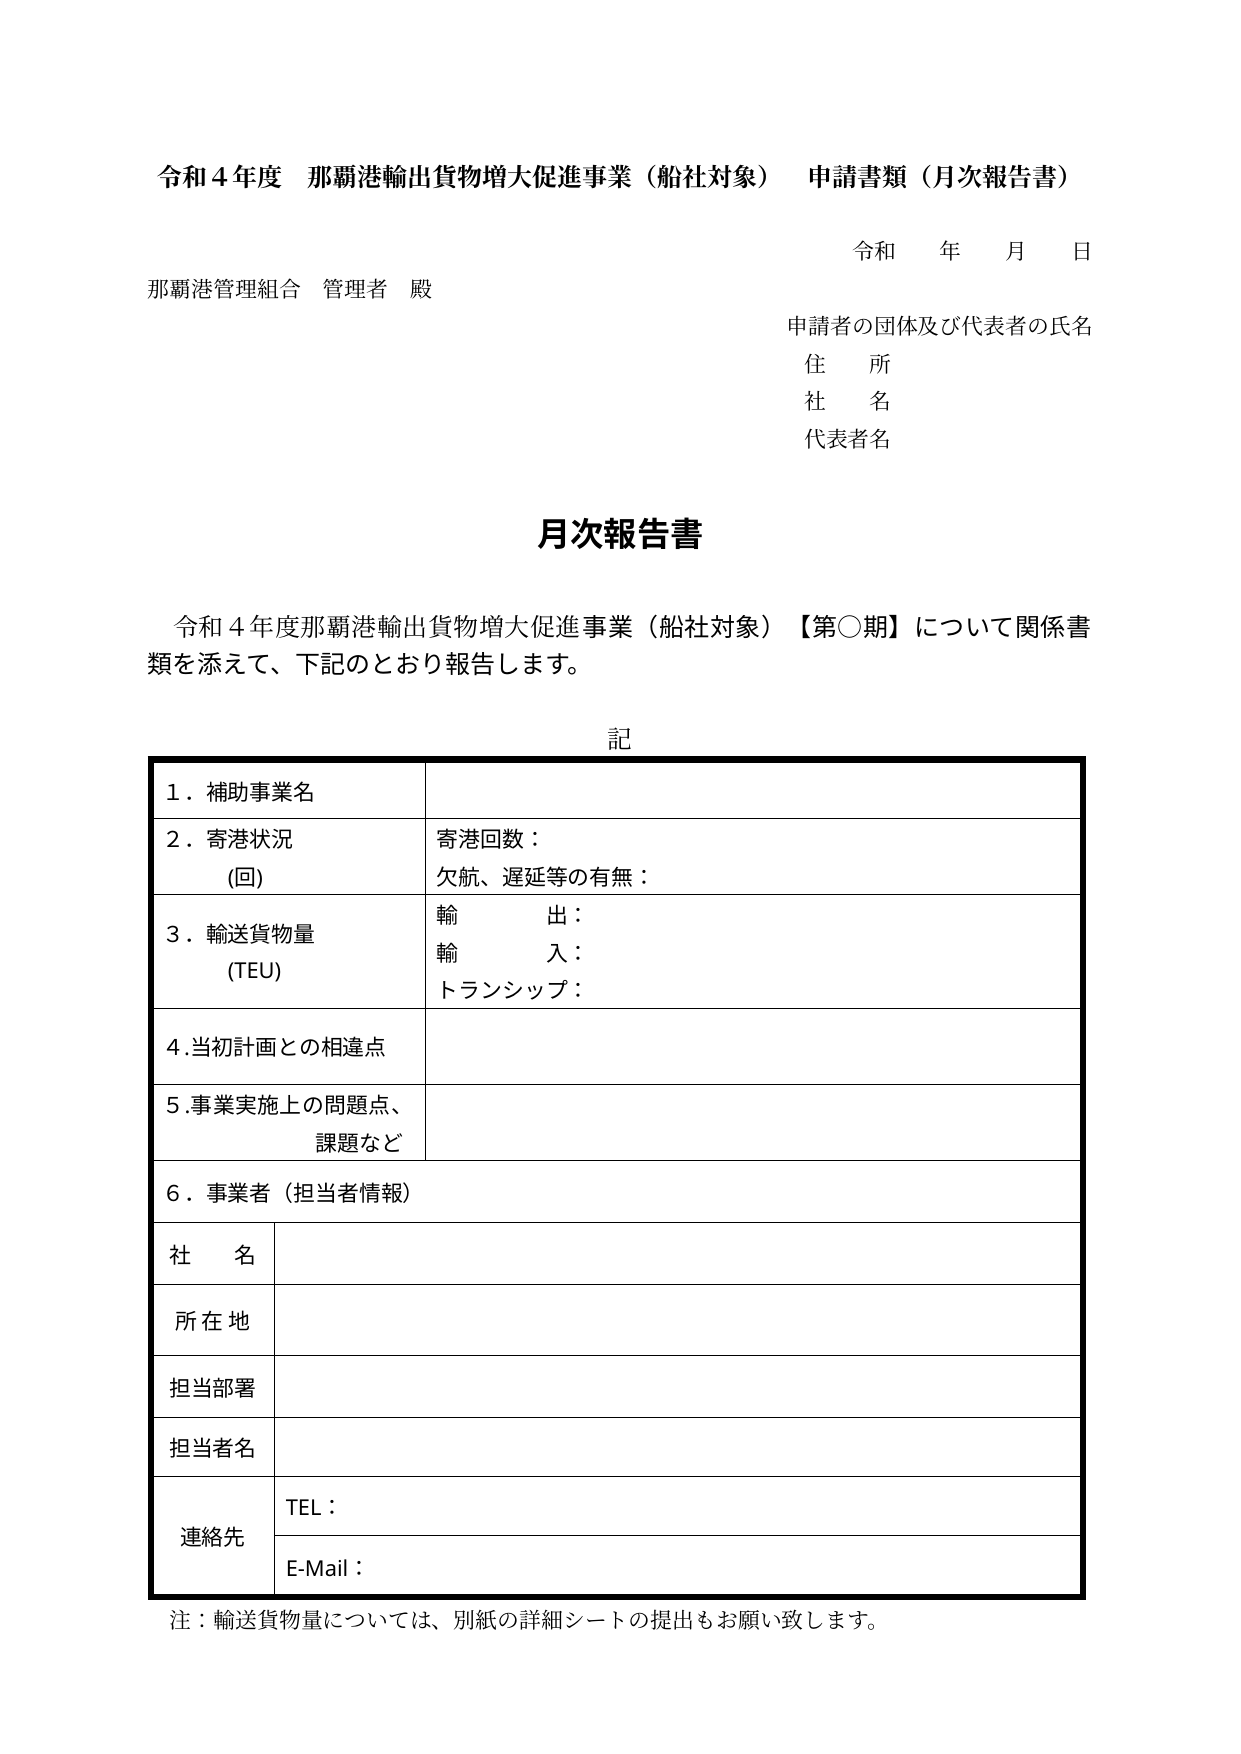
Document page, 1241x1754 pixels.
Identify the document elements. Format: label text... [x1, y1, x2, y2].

text 住 所 [148, 344, 1092, 381]
table_cell 連絡先 [154, 1477, 274, 1594]
text 申請者の団体及び代表者の氏名 [148, 306, 1092, 344]
table_cell 担当者名 [154, 1418, 274, 1476]
table_cell 寄港回数： 欠航、遅延等の有無： [426, 819, 1080, 894]
table_cell ６．事業者（担当者情報） [154, 1161, 1080, 1222]
table_cell [426, 1085, 1080, 1160]
text 注：輸送貨物量については、別紙の詳細シートの提出もお願い致します。 [148, 1600, 1092, 1637]
text 令和 年 月 日 [148, 231, 1092, 269]
table_cell [275, 1418, 1080, 1476]
text 記 [148, 719, 1092, 756]
table_cell ３．輸送貨物量 (TEU) [154, 895, 425, 1008]
table_cell ５.事業実施上の問題点、課題など [154, 1085, 425, 1160]
text 月次報告書 [148, 494, 1092, 569]
table_header １．補助事業名 [154, 763, 425, 818]
table_cell ４.当初計画との相違点 [154, 1009, 425, 1084]
table_cell [275, 1223, 1080, 1284]
table_cell E-Mail： [275, 1536, 1080, 1594]
table_cell 社 名 [154, 1223, 274, 1284]
text 令和４年度那覇港輸出貨物増大促進事業（船社対象）【第○期】について関係書類を添えて、下記のとおり報告します。 [148, 606, 1092, 681]
table_cell TEL： [275, 1477, 1080, 1535]
text 代表者名 [148, 419, 1092, 456]
table_cell ２．寄港状況 (回) [154, 819, 425, 894]
table_cell [275, 1356, 1080, 1417]
table_cell 輸 出： 輸 入： トランシップ： [426, 895, 1080, 1008]
text 那覇港管理組合 管理者 殿 [148, 269, 1092, 306]
text 令和４年度 那覇港輸出貨物増大促進事業（船社対象） 申請書類（月次報告書） [148, 156, 1092, 194]
table_cell 担当部署 [154, 1356, 274, 1417]
table_header [426, 763, 1080, 818]
table_cell [275, 1285, 1080, 1355]
text 社 名 [148, 381, 1092, 419]
table_cell [426, 1009, 1080, 1084]
table_cell 所 在 地 [154, 1285, 274, 1355]
